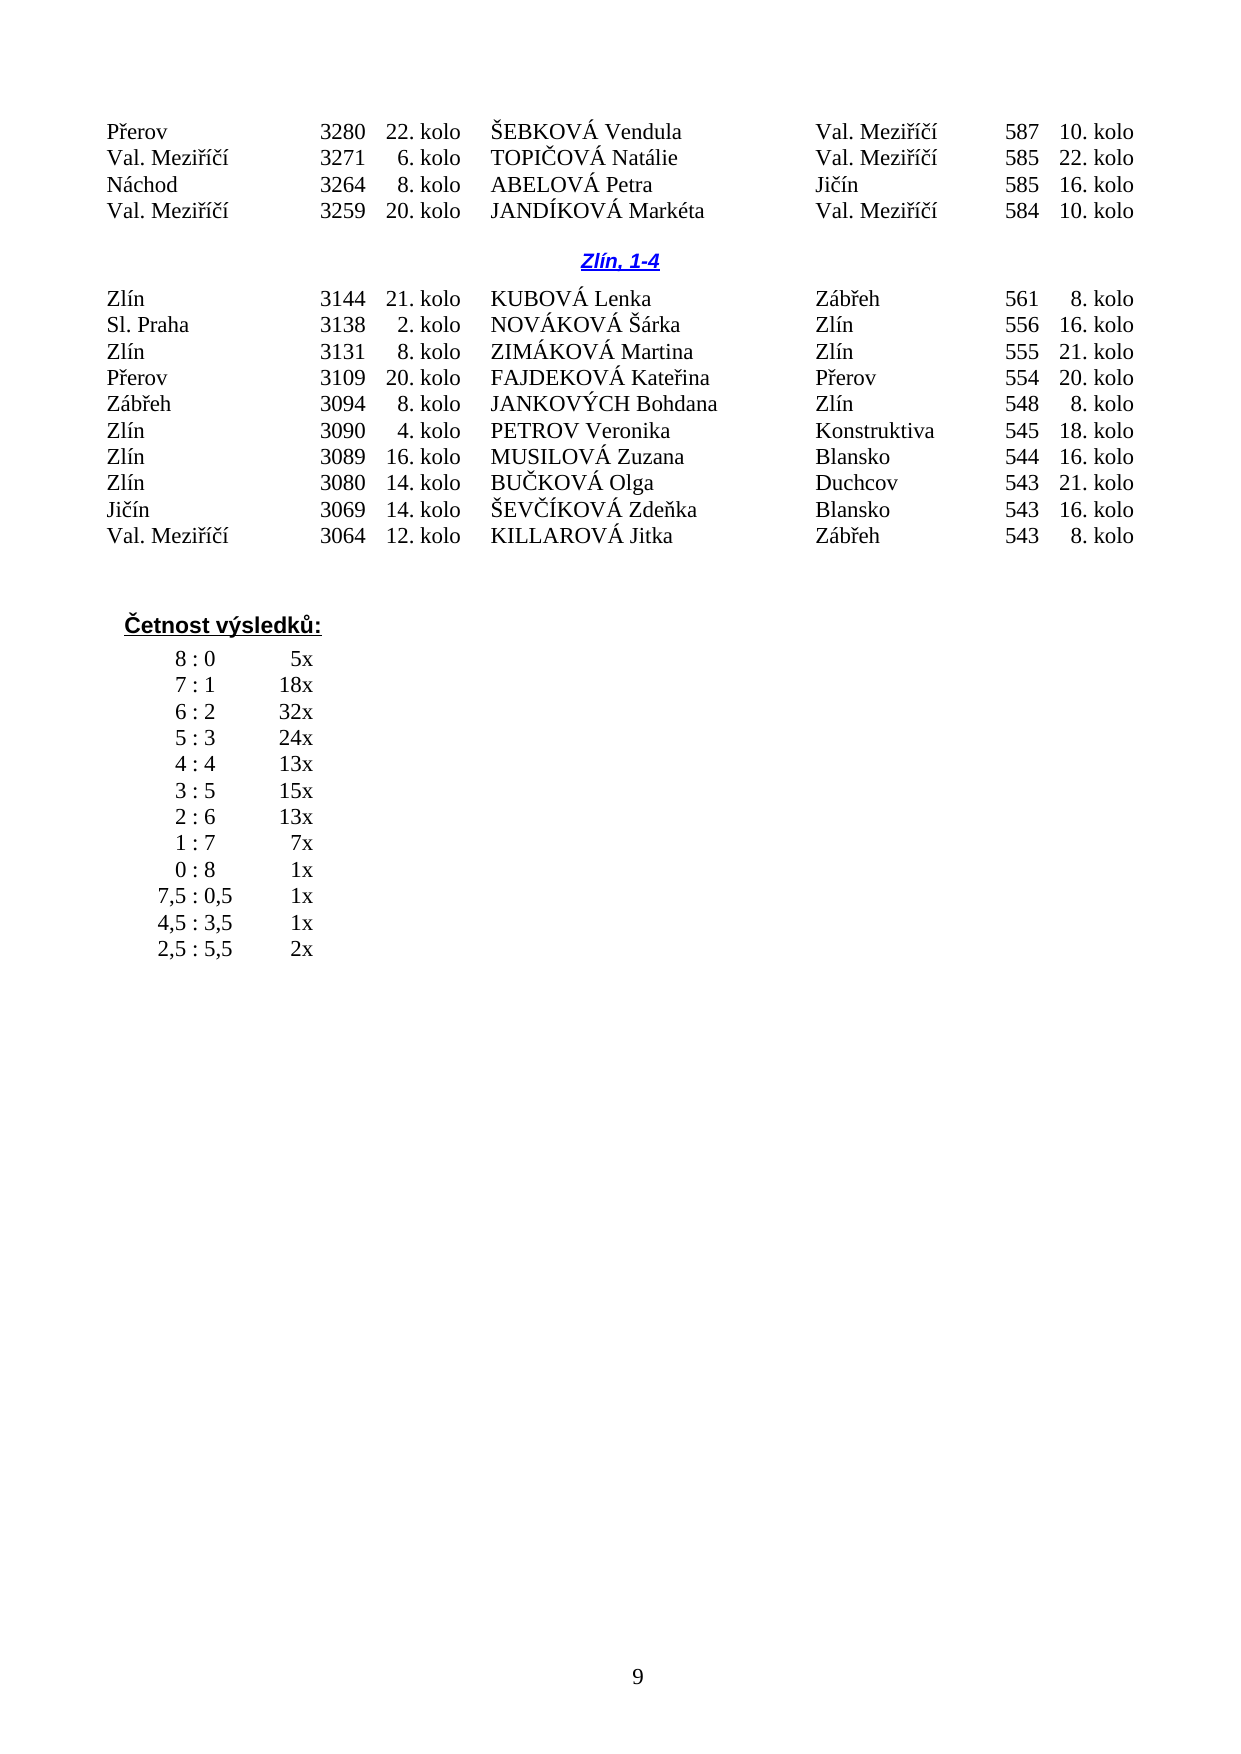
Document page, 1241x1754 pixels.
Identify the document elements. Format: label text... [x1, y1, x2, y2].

text Val. Meziříčí 3259 20. kolo JANDÍKOVÁ Markéta Val. Meziříčí 584 10. kolo [106, 197, 1134, 223]
text Sl. Praha 3138 2. kolo NOVÁKOVÁ Šárka Zlín 556 16. kolo [106, 311, 1134, 338]
text Náchod 3264 8. kolo ABELOVÁ Petra Jičín 585 16. kolo [106, 171, 1134, 197]
text 4,5 : 3,5 1x [106, 908, 1134, 935]
text 7,5 : 0,5 1x [106, 882, 1134, 908]
text 1 : 7 7x [106, 829, 1134, 856]
text Jičín 3069 14. kolo ŠEVČÍKOVÁ Zdeňka Blansko 543 16. kolo [106, 496, 1134, 522]
text Val. Meziříčí 3064 12. kolo KILLAROVÁ Jitka Zábřeh 543 8. kolo [106, 522, 1134, 548]
text 6 : 2 32x [106, 698, 1134, 724]
text Zábřeh 3094 8. kolo JANKOVÝCH Bohdana Zlín 548 8. kolo [106, 390, 1134, 417]
text Zlín 3089 16. kolo MUSILOVÁ Zuzana Blansko 544 16. kolo [106, 443, 1134, 469]
text Zlín 3090 4. kolo PETROV Veronika Konstruktiva 545 18. kolo [106, 417, 1134, 443]
text Val. Meziříčí 3271 6. kolo TOPIČOVÁ Natálie Val. Meziříčí 585 22. kolo [106, 144, 1134, 171]
text 2 : 6 13x [106, 803, 1134, 829]
text 2,5 : 5,5 2x [106, 935, 1134, 961]
text 7 : 1 18x [106, 671, 1134, 698]
text 8 : 0 5x [106, 645, 1134, 671]
text 0 : 8 1x [106, 856, 1134, 882]
text Přerov 3280 22. kolo ŠEBKOVÁ Vendula Val. Meziříčí 587 10. kolo [106, 118, 1134, 144]
text 3 : 5 15x [106, 777, 1134, 803]
text Zlín 3144 21. kolo KUBOVÁ Lenka Zábřeh 561 8. kolo [106, 285, 1134, 311]
text Zlín 3080 14. kolo BUČKOVÁ Olga Duchcov 543 21. kolo [106, 469, 1134, 496]
text Zlín 3131 8. kolo ZIMÁKOVÁ Martina Zlín 555 21. kolo [106, 338, 1134, 364]
text Přerov 3109 20. kolo FAJDEKOVÁ Kateřina Přerov 554 20. kolo [106, 364, 1134, 390]
subtitle Četnost výsledků: [124, 612, 1140, 639]
text 4 : 4 13x [106, 750, 1134, 777]
text 5 : 3 24x [106, 724, 1134, 750]
subtitle Zlín, 1-4 [106, 248, 1134, 272]
